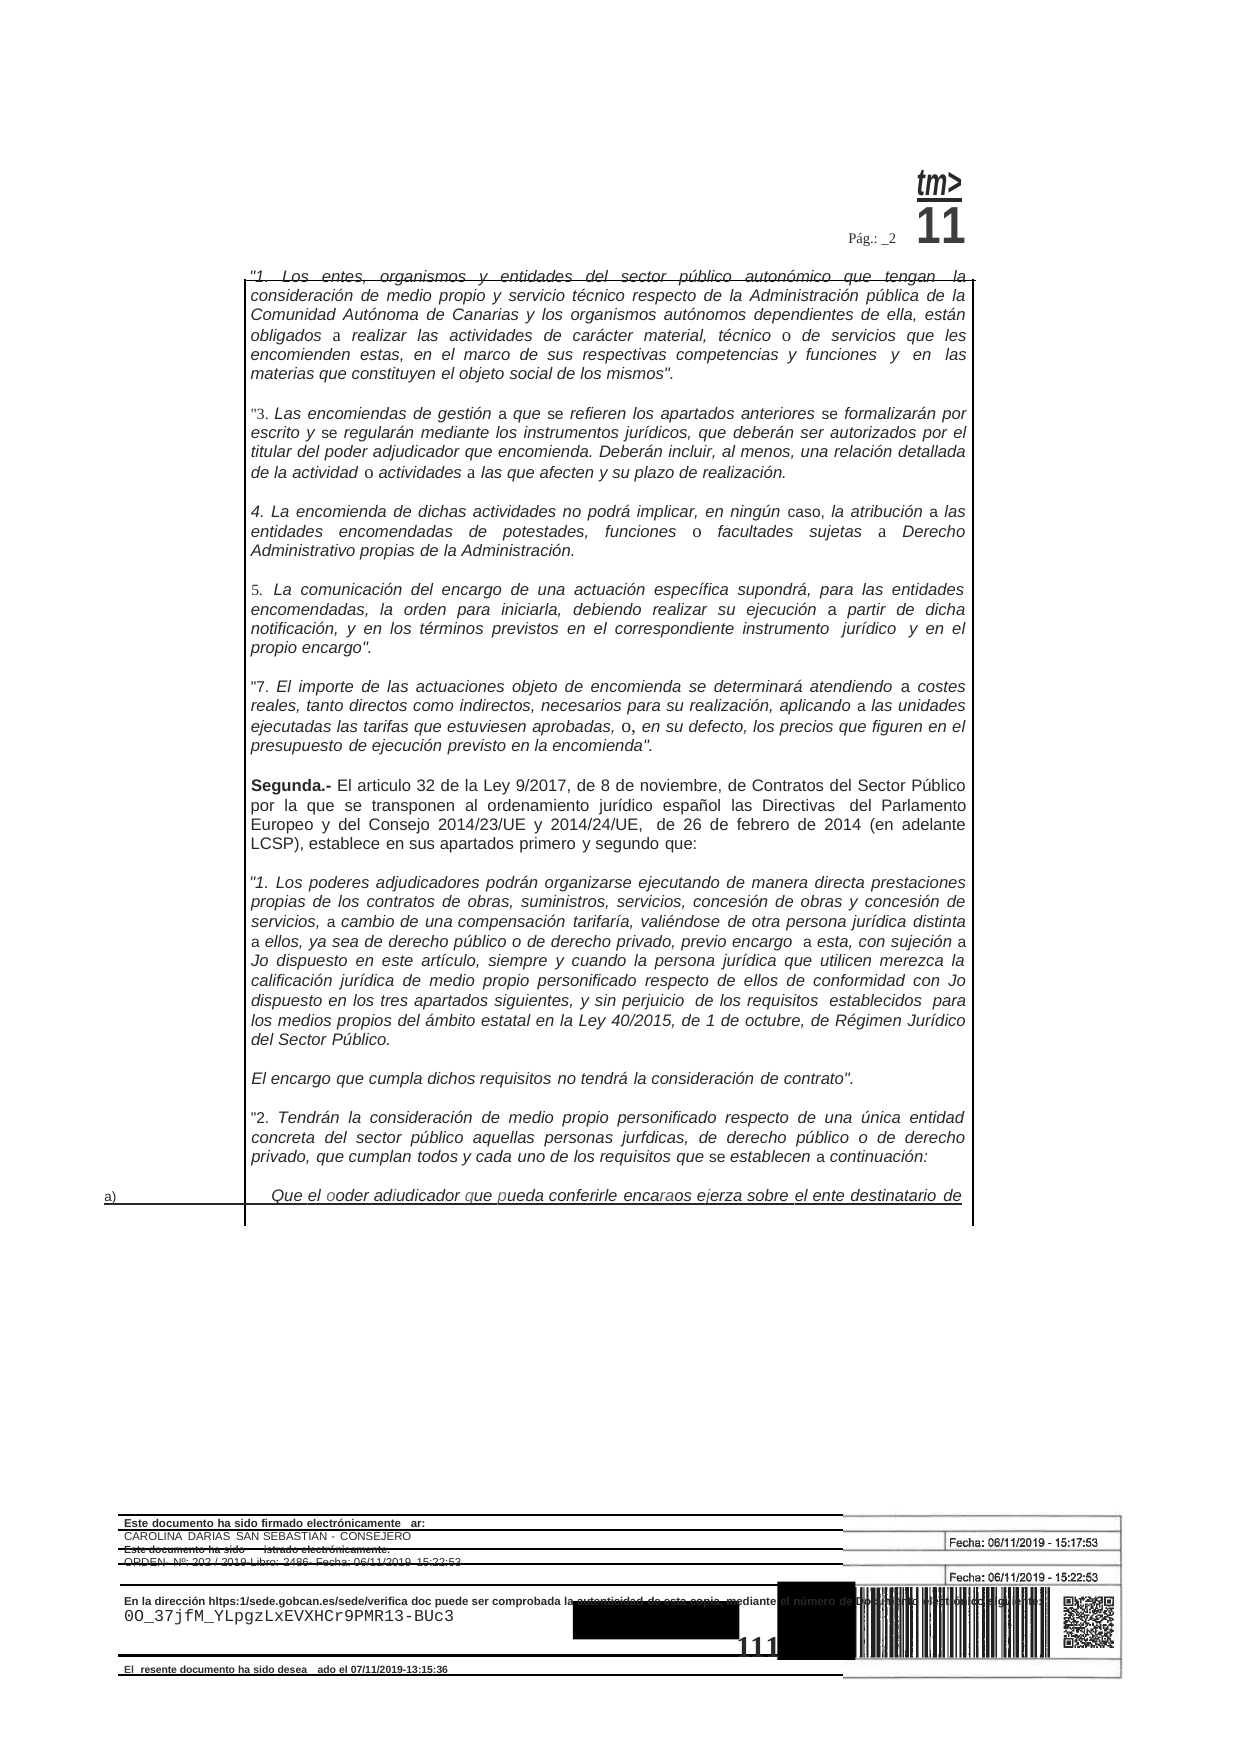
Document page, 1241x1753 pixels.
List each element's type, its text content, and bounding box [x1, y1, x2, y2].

text "2. Tendrán la consideración de medio propio personificado respecto de una única entidad concreta del sector público aquellas personas jurfdicas, de derecho público o de derecho privado, que cumplan todos y cada uno de los requisitos que se establecen a continuación: [251, 1108, 965, 1166]
list La encomienda de dichas actividades no podrá implicar, en ningún caso, la atribución a las entidades encomendadas de potestades, funciones o facultades sujetas a Derecho Administrativo propias de la Administración. [251, 503, 966, 559]
text "1. Los poderes adjudicadores podrán organizarse ejecutando de manera directa prestaciones propias de los contratos de obras, suministros, servicios, concesión de obras y concesión de servicios, a cambio de una compensación tarifaría, valiéndose de otra persona jurídica distinta a ellos, ya sea de derecho público o de derecho privado, previo encargo a esta, con sujeción a Jo dispuesto en este artículo, siempre y cuando la persona jurídica que utilicen merezca la calificación jurídica de medio propio personificado respecto de ellos de conformidad con Jo dispuesto en los tres apartados siguientes, y sin perjuicio de los requisitos establecidos para los medios propios del ámbito estatal en la Ley 40/2015, de 1 de octubre, de Régimen Jurídico del Sector Público. [249, 872, 966, 1049]
text Pág.: _2 [104, 230, 896, 246]
text 11 [916, 203, 1134, 254]
text "3. Las encomiendas de gestión a que se refieren los apartados anteriores se formalizarán por escrito y se regularán mediante los instrumentos jurídicos, que deberán ser autorizados por el titular del poder adjudicador que encomienda. Deberán incluir, al menos, una relación detallada de la actividad o actividades a las que afecten y su plazo de realización. [250, 403, 966, 482]
list Que el ooder adiudicador que pueda conferirle encaraos ejerza sobre el ente destinatario de [104, 1186, 1113, 1205]
text "1. Los entes, organismos y entidades del sector público autonómico que tengan la consideración de medio propio y servicio técnico respecto de la Administración pública de la Comunidad Autónoma de Canarias y los organismos autónomos dependientes de ella, están obligados a realizar las actividades de carácter material, técnico o de servicios que les encomienden estas, en el marco de sus respectivas competencias y funciones y en las materias que constituyen el objeto social de los mismos". [249, 268, 967, 383]
picture [843, 1511, 1123, 1680]
text Segunda.- El articulo 32 de la Ley 9/2017, de 8 de noviembre, de Contratos del Sector Público por la que se transponen al ordenamiento jurídico español las Directivas del Parlamento Europeo y del Consejo 2014/23/UE y 2014/24/UE, de 26 de febrero de 2014 (en adelante LCSP), establece en sus apartados primero y segundo que: [250, 776, 966, 853]
text tm> [916, 167, 1134, 203]
list La comunicación del encargo de una actuación específica supondrá, para las entidades encomendadas, la orden para iniciarla, debiendo realizar su ejecución a partir de dicha notificación, y en los términos previstos en el correspondiente instrumento jurídico y en el propio encargo". [251, 580, 966, 657]
text "7. El importe de las actuaciones objeto de encomienda se determinará atendiendo a costes reales, tanto directos como indirectos, necesarios para su realización, aplicando a las unidades ejecutadas las tarifas que estuviesen aprobadas, o, en su defecto, los precios que figuren en el presupuesto de ejecución previsto en la encomienda". [251, 678, 966, 755]
text El encargo que cumpla dichos requisitos no tendrá la consideración de contrato". [251, 1069, 1134, 1088]
